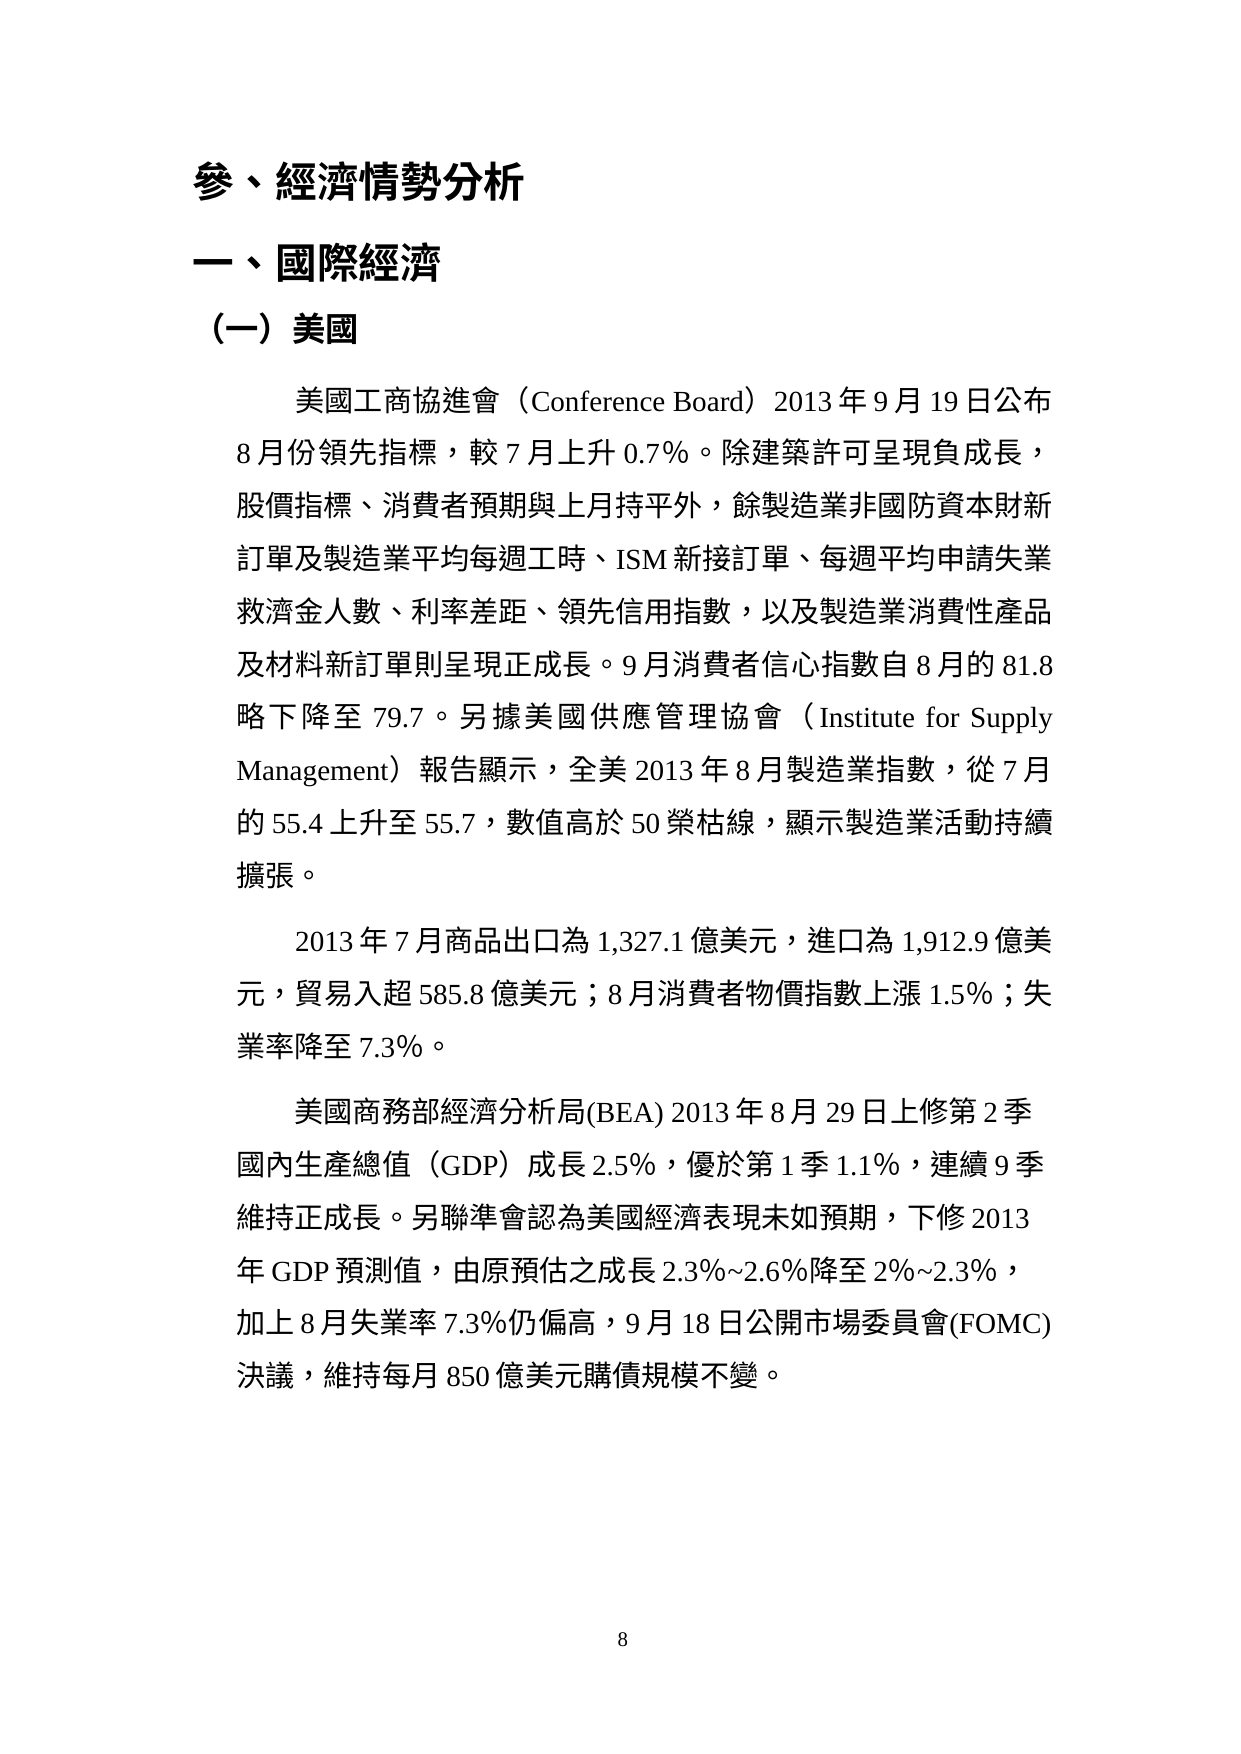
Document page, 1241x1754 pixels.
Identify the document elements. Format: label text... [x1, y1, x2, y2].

text 參、經濟情勢分析 [192, 142, 1053, 217]
text 美國工商協進會（Conference Board）2013年9月19日公布8月份領先指標，較7月上升0.7％。除建築許可呈現負成長，股價指標、消費者預期與上月持平外，餘製造業非國防資本財新訂單及製造業平均每週工時、ISM新接訂單、每週平均申請失業救濟金人數、利率差距、領先信用指數，以及製造業消費性產品及材料新訂單則呈現正成長。9月消費者信心指數自8月的81.8略下降至79.7。另據美國供應管理協會（Institute for Supply Management）報告顯示，全美2013年8月製造業指數，從7月的55.4上升至55.7，數值高於50榮枯線，顯示製造業活動持續擴張。 [236, 377, 1053, 895]
text 一、國際經濟 [192, 236, 1053, 290]
text 2013年7月商品出口為1,327.1億美元，進口為1,912.9億美元，貿易入超585.8億美元；8月消費者物價指數上漲1.5％；失業率降至7.3％。 [236, 918, 1053, 1066]
text （一）美國 [192, 290, 1059, 365]
text 美國商務部經濟分析局(BEA) 2013年8月29日上修第2季國內生產總值（GDP）成長2.5％，優於第1季1.1％，連續9季維持正成長。另聯準會認為美國經濟表現未如預期，下修2013年GDP預測值，由原預估之成長2.3％~2.6％降至2％~2.3％，加上8月失業率7.3％仍偏高，9月18日公開市場委員會(FOMC)決議，維持每月850億美元購債規模不變。 [236, 1089, 1053, 1395]
